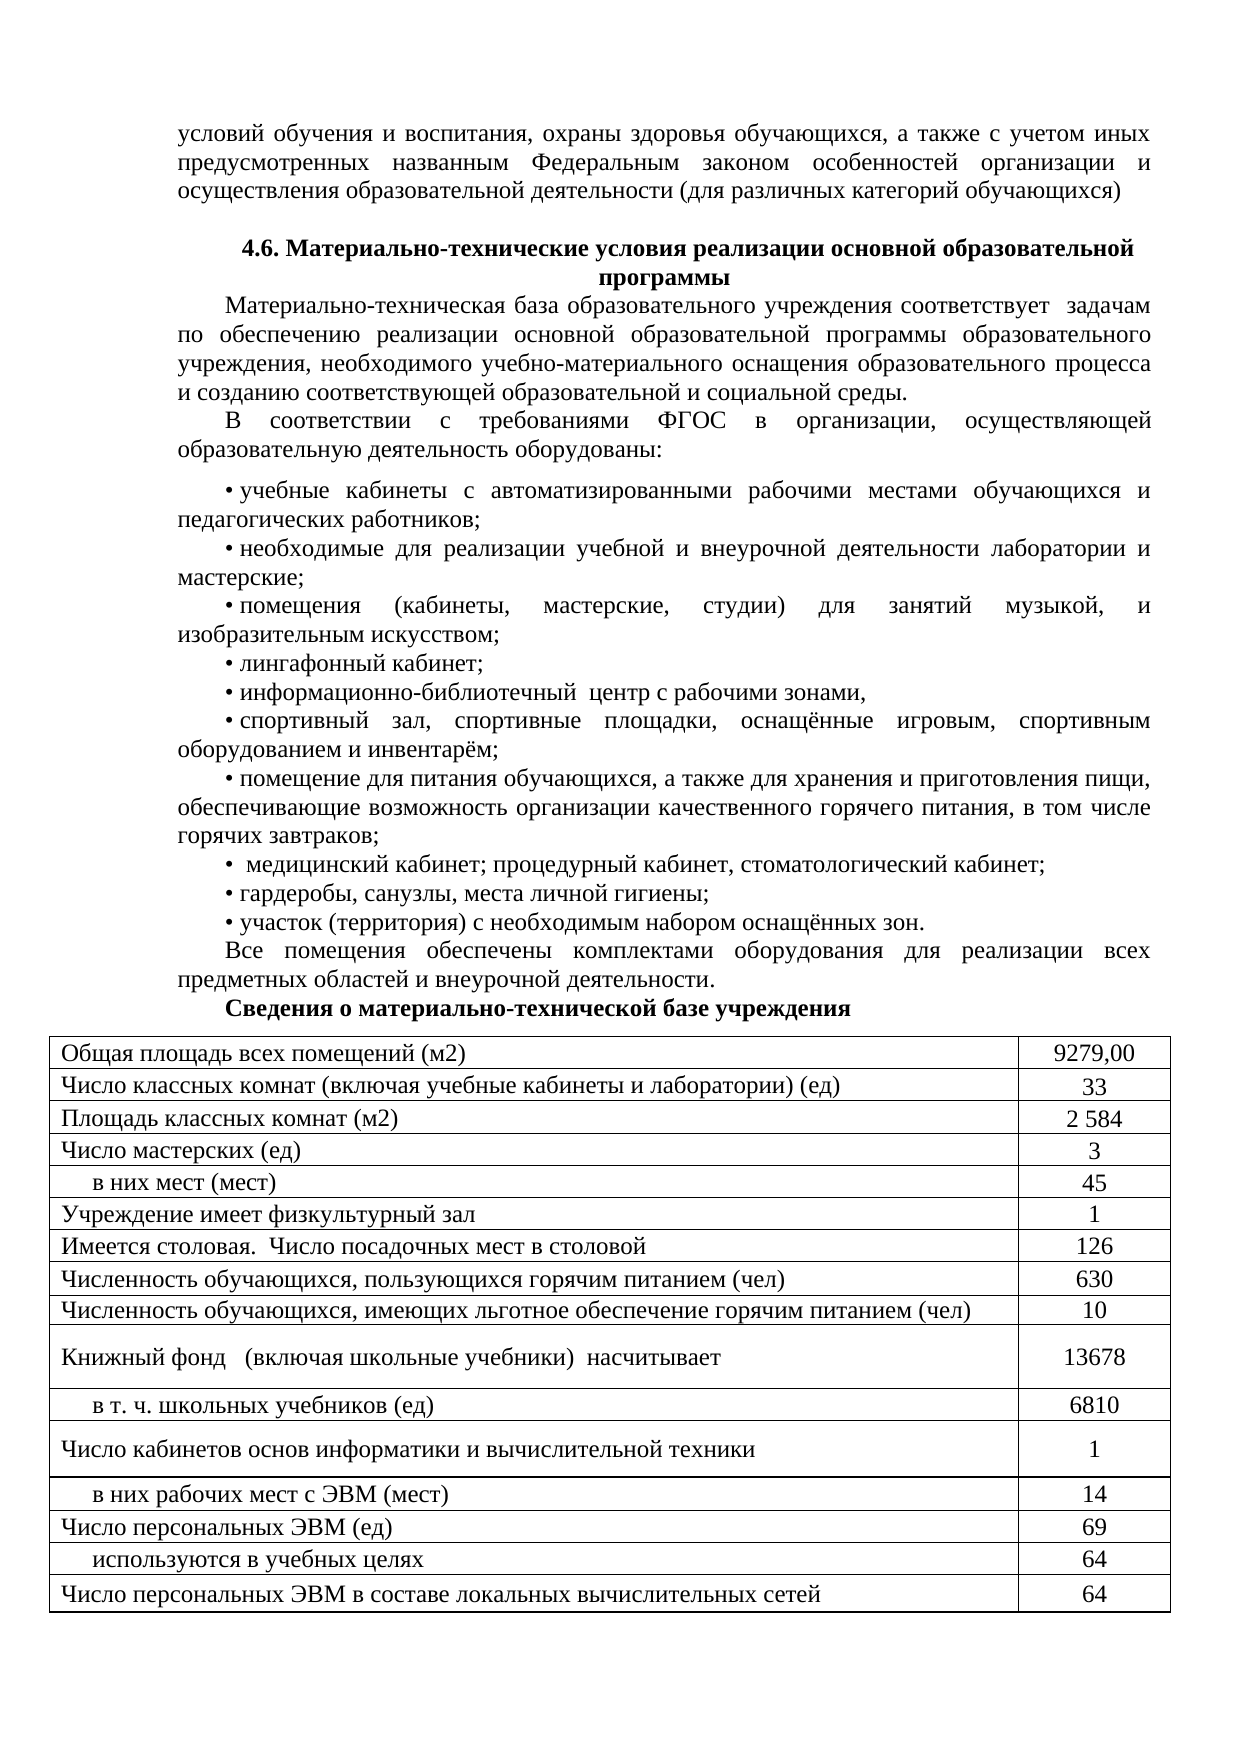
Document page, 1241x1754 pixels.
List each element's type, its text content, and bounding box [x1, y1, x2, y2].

text • гардеробы, санузлы, места личной гигиены; [177, 878, 1152, 907]
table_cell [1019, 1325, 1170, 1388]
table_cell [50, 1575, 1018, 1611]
text В соответствии с требованиями ФГОС в организации, осуществляющей образовательную деятельность оборудованы: [177, 406, 1152, 463]
text • помещение для питания обучающихся, а также для хранения и приготовления пищи, обеспечивающие возможность организации качественного горячего питания, в том числе горячих завтраков; [177, 763, 1152, 849]
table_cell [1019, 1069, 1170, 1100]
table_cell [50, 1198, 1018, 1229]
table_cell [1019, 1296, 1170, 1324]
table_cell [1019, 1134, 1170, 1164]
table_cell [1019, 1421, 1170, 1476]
text 4.6. Материально-технические условия реализации основной образовательной программы [177, 233, 1152, 291]
text • участок (территория) с необходимым набором оснащённых зон. [177, 907, 1152, 936]
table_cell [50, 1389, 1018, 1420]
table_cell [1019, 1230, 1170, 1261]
text Материально-техническая база образовательного учреждения соответствует задачам по обеспечению реализации основной образовательной программы образовательного учреждения, необходимого учебно-материального оснащения образовательного процесса и созданию соответствующей образовательной и социальной среды. [177, 291, 1152, 406]
text • необходимые для реализации учебной и внеурочной деятельности лаборатории и мастерские; [177, 533, 1152, 591]
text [177, 118, 1152, 204]
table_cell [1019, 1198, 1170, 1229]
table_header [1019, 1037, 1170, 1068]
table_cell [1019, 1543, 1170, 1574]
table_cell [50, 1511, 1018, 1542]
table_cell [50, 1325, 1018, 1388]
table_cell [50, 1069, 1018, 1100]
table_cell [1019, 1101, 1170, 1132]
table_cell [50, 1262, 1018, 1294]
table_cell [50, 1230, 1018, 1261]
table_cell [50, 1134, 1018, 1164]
text • спортивный зал, спортивные площадки, оснащённые игровым, спортивным оборудованием и инвентарём; [177, 706, 1152, 763]
text Все помещения обеспечены комплектами оборудования для реализации всех предметных областей и внеурочной деятельности. [177, 936, 1152, 993]
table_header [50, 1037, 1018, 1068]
text • медицинский кабинет; процедурный кабинет, стоматологический кабинет; [177, 849, 1152, 878]
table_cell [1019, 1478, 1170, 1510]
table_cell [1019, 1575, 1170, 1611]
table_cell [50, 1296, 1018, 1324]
text • помещения (кабинеты, мастерские, студии) для занятий музыкой, и изобразительным искусством; [177, 591, 1152, 648]
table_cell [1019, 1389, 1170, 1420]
text Сведения о материально-технической базе учреждения [177, 993, 1152, 1022]
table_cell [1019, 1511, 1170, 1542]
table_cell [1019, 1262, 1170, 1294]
text • учебные кабинеты с автоматизированными рабочими местами обучающихся и педагогических работников; [177, 476, 1152, 533]
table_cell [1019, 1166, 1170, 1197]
text • информационно-библиотечный центр с рабочими зонами, [177, 677, 1152, 706]
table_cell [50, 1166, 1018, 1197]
text • лингафонный кабинет; [177, 648, 1152, 677]
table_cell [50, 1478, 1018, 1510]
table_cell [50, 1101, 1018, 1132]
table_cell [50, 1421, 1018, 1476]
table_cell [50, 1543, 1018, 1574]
